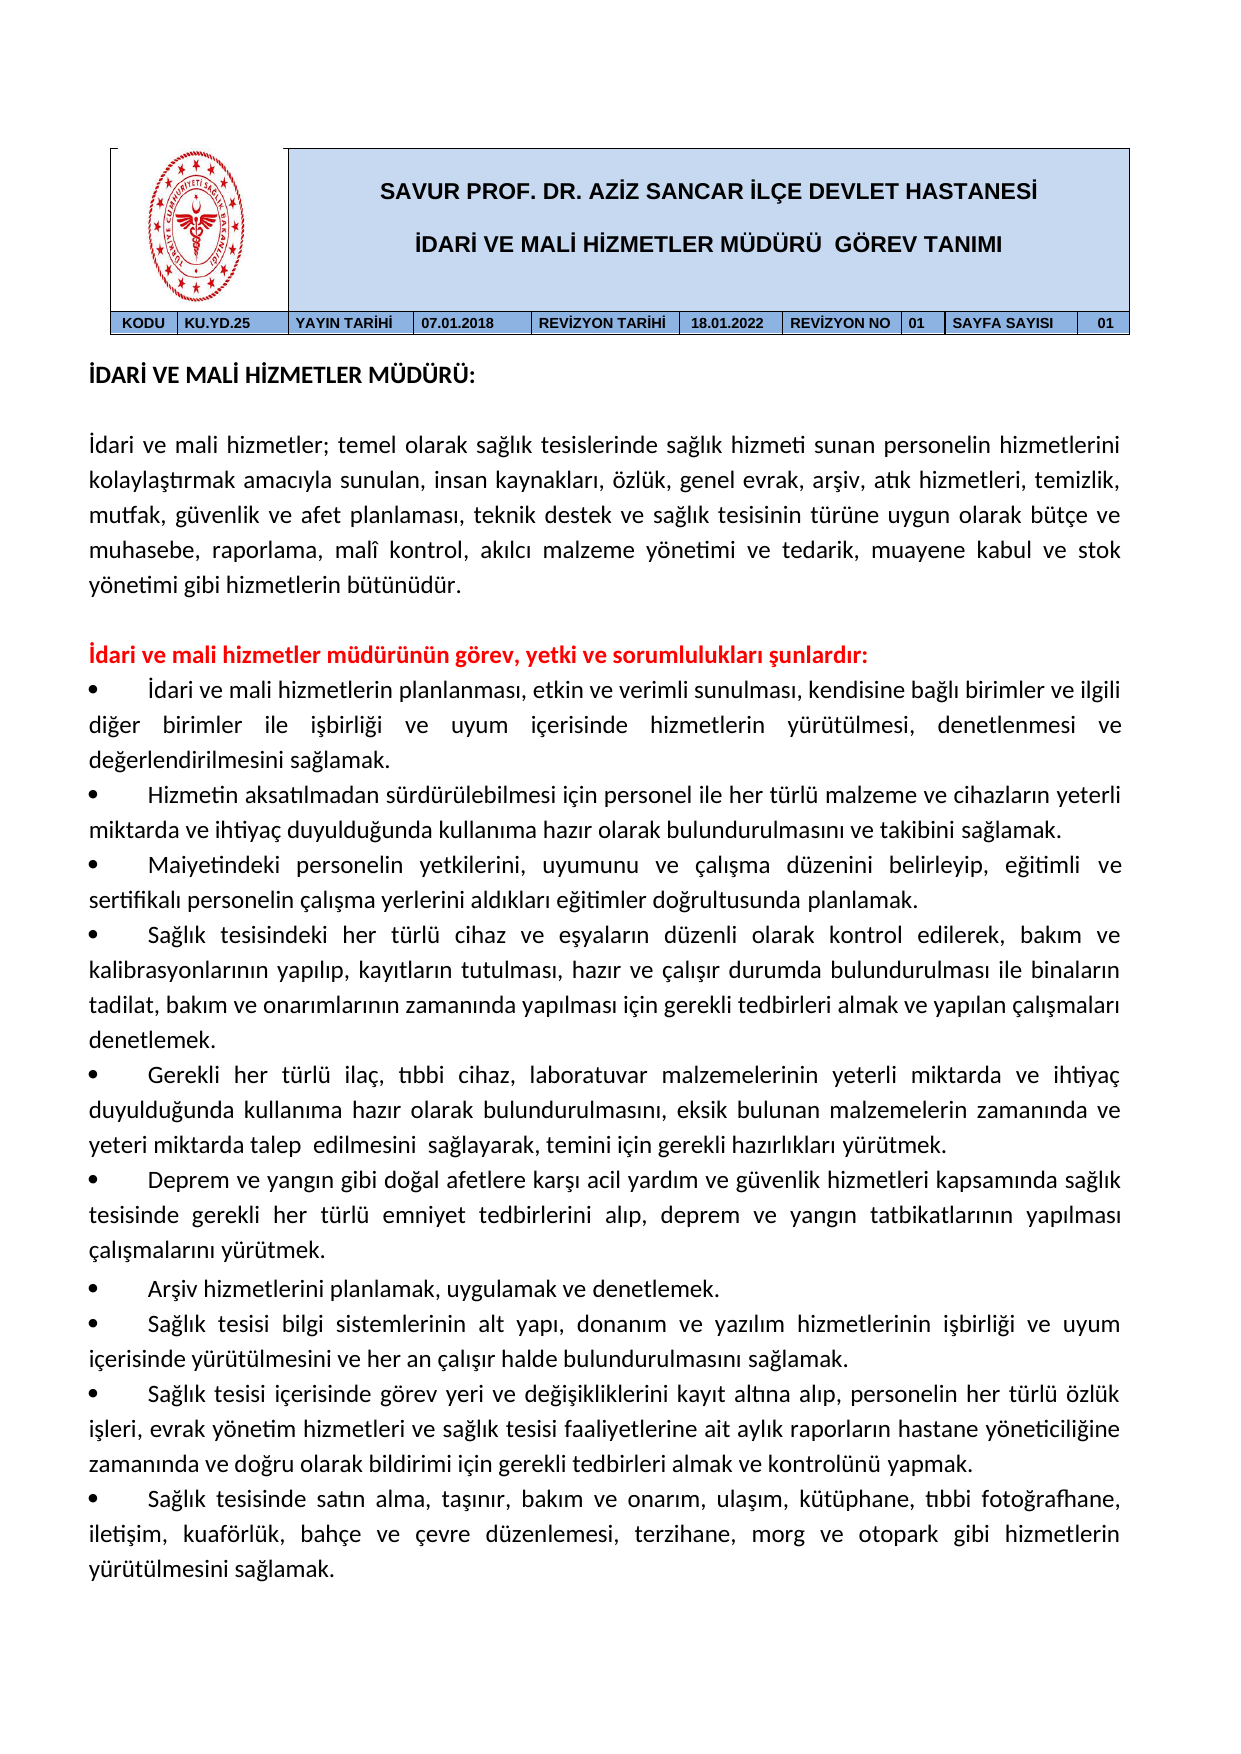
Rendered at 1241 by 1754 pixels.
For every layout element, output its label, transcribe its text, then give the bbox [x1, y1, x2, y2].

table_cell REVİZYON NO [783, 312, 901, 333]
table_cell 18.01.2022 [680, 312, 782, 333]
list Gerekli her türlü ilaç, tıbbi cihaz, laboratuvar malzemelerinin yeterli miktarda ve ihtiyaç duyulduğunda kullanıma hazır olarak bulundurulmasını, eksik bulunan malzemelerin zamanında ve yeteri miktarda talep edilmesini sağlayarak, temini için gerekli hazırlıkları yürütmek. [88, 1059, 1122, 1160]
table_cell REVİZYON TARİHİ [532, 312, 679, 333]
list Sağlık tesisi bilgi sistemlerinin alt yapı, donanım ve yazılım hizmetlerinin işbirliği ve uyum içerisinde yürütülmesini ve her an çalışır halde bulundurulmasını sağlamak. [88, 1308, 1122, 1374]
table_cell 07.01.2018 [414, 312, 531, 333]
table_header [284, 149, 288, 311]
list Deprem ve yangın gibi doğal afetlere karşı acil yardım ve güvenlik hizmetleri kapsamında sağlık tesisinde gerekli her türlü emniyet tedbirlerini alıp, deprem ve yangın tatbikatlarının yapılması çalışmalarını yürütmek. [88, 1164, 1122, 1265]
list Sağlık tesisinde satın alma, taşınır, bakım ve onarım, ulaşım, kütüphane, tıbbi fotoğrafhane, iletişim, kuaförlük, bahçe ve çevre düzenlemesi, terzihane, morg ve otopark gibi hizmetlerin yürütülmesini sağlamak. [88, 1483, 1122, 1584]
table_header [111, 149, 117, 311]
list Hizmetin aksatılmadan sürdürülebilmesi için personel ile her türlü malzeme ve cihazların yeterli miktarda ve ihtiyaç duyulduğunda kullanıma hazır olarak bulundurulmasını ve takibini sağlamak. [88, 779, 1122, 845]
picture [117, 148, 284, 311]
list Arşiv hizmetlerini planlamak, uygulamak ve denetlemek. [88, 1273, 1122, 1304]
subtitle İDARİ VE MALİ HİZMETLER MÜDÜRÜ: [88, 359, 1122, 389]
table_header SAVUR PROF. DR. AZİZ SANCAR İLÇE DEVLET HASTANESİ İDARİ VE MALİ HİZMETLER MÜDÜRÜ GÖREV TANIMI [289, 149, 1129, 311]
table_cell 01 [1078, 312, 1129, 333]
table_cell 01 [902, 312, 944, 333]
list Sağlık tesisi içerisinde görev yeri ve değişikliklerini kayıt altına alıp, personelin her türlü özlük işleri, evrak yönetim hizmetleri ve sağlık tesisi faaliyetlerine ait aylık raporların hastane yöneticiliğine zamanında ve doğru olarak bildirimi için gerekli tedbirleri almak ve kontrolünü yapmak. [88, 1378, 1122, 1479]
table_cell KU.YD.25 [178, 312, 288, 333]
table_cell YAYIN TARİHİ [289, 312, 413, 333]
list Sağlık tesisindeki her türlü cihaz ve eşyaların düzenli olarak kontrol edilerek, bakım ve kalibrasyonlarının yapılıp, kayıtların tutulması, hazır ve çalışır durumda bulundurulması ile binaların tadilat, bakım ve onarımlarının zamanında yapılması için gerekli tedbirleri almak ve yapılan çalışmaları denetlemek. [88, 919, 1122, 1055]
text İdari ve mali hizmetler müdürünün görev, yetki ve sorumlulukları şunlardır: [88, 639, 1122, 669]
list İdari ve mali hizmetlerin planlanması, etkin ve verimli sunulması, kendisine bağlı birimler ve ilgili diğer birimler ile işbirliği ve uyum içerisinde hizmetlerin yürütülmesi, denetlenmesi ve değerlendirilmesini sağlamak. [88, 674, 1122, 775]
table_cell KODU [111, 312, 177, 333]
list Maiyetindeki personelin yetkilerini, uyumunu ve çalışma düzenini belirleyip, eğitimli ve sertifikalı personelin çalışma yerlerini aldıkları eğitimler doğrultusunda planlamak. [88, 849, 1122, 915]
table_cell SAYFA SAYISI [946, 312, 1077, 333]
text İdari ve mali hizmetler; temel olarak sağlık tesislerinde sağlık hizmeti sunan personelin hizmetlerini kolaylaştırmak amacıyla sunulan, insan kaynakları, özlük, genel evrak, arşiv, atık hizmetleri, temizlik, mutfak, güvenlik ve afet planlaması, teknik destek ve sağlık tesisinin türüne uygun olarak bütçe ve muhasebe, raporlama, malî kontrol, akılcı malzeme yönetimi ve tedarik, muayene kabul ve stok yönetimi gibi hizmetlerin bütünüdür. [88, 429, 1122, 599]
